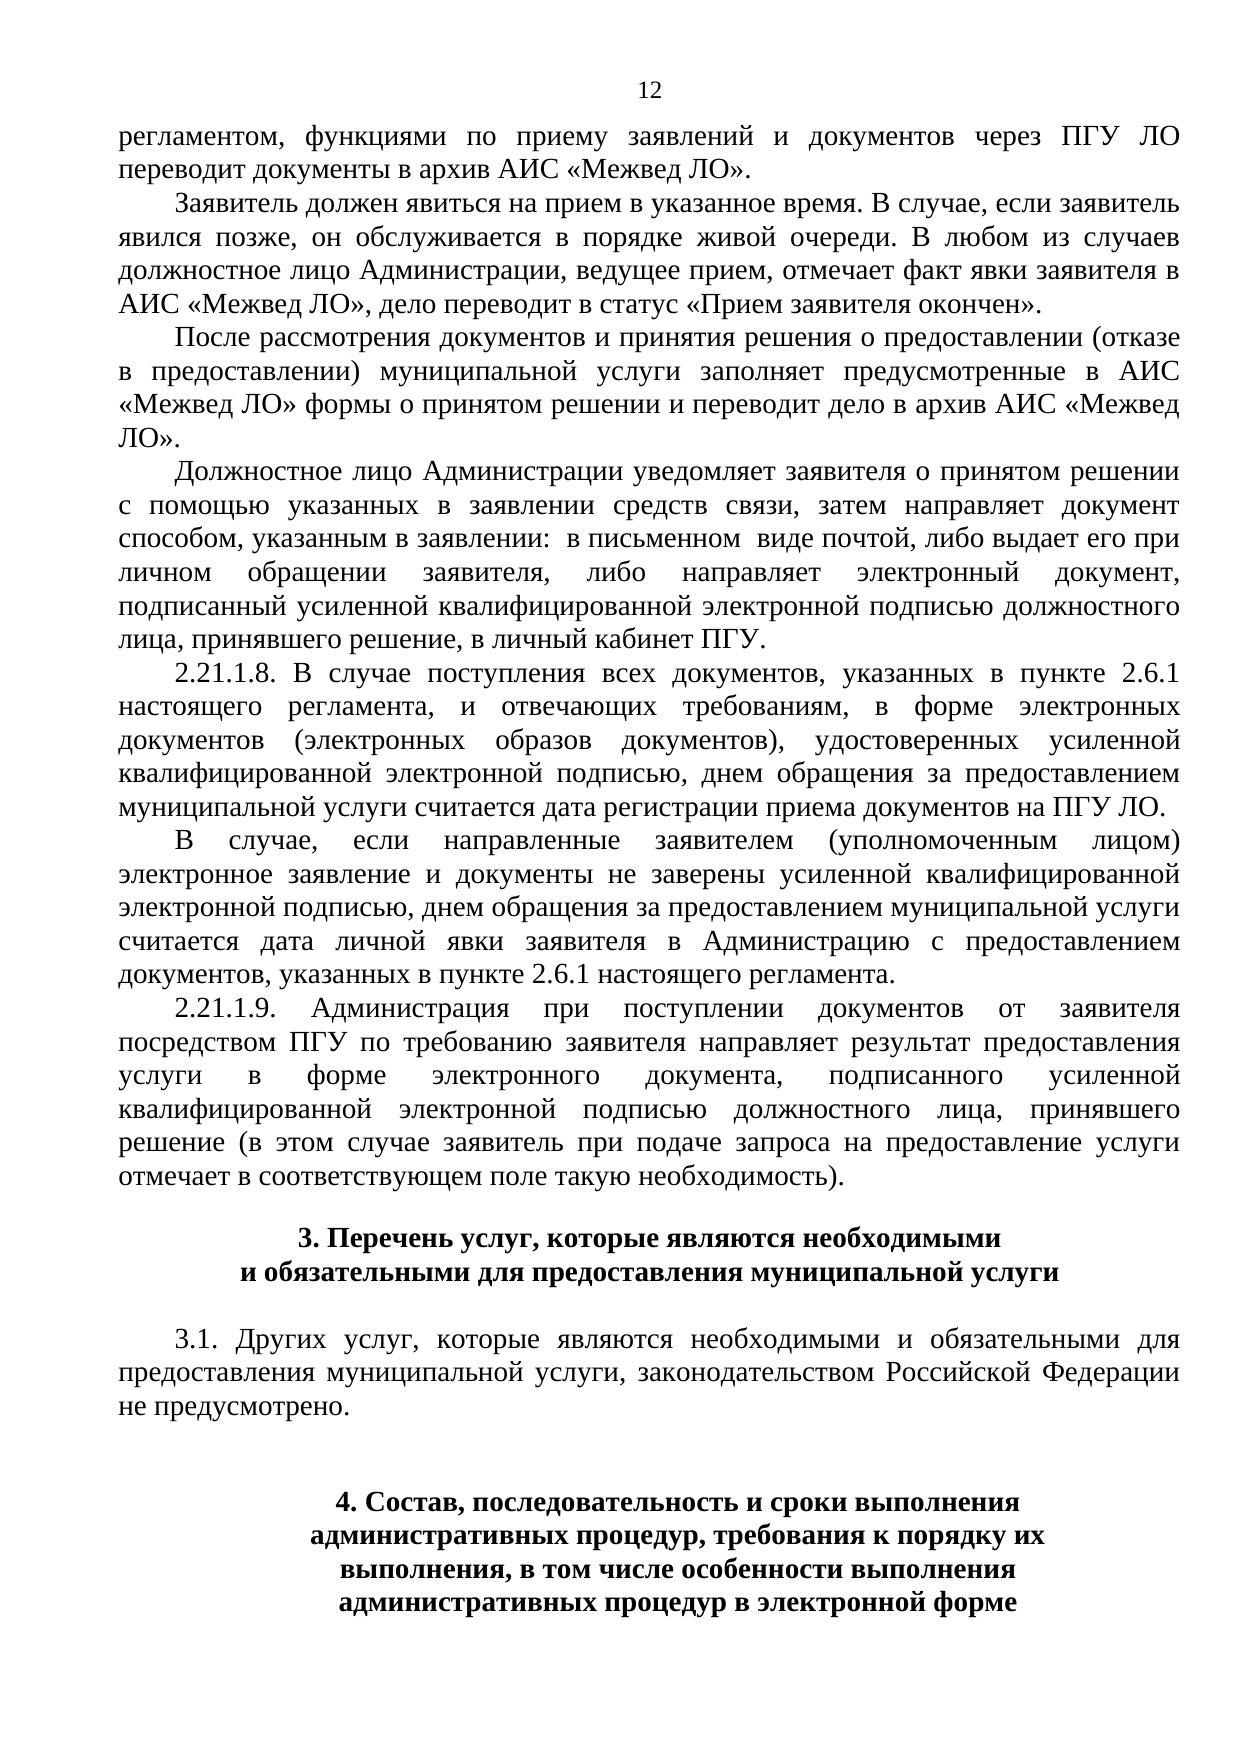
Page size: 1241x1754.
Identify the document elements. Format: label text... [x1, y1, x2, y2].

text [118, 118, 1181, 185]
text административных процедур в электронной форме [118, 1584, 1181, 1618]
text В случае, если направленные заявителем (уполномоченным лицом) электронное заявление и документы не заверены усиленной квалифицированной электронной подписью, днем обращения за предоставлением муниципальной услуги считается дата личной явки заявителя в Администрацию с предоставлением документов, указанных в пункте 2.6.1 настоящего регламента. [118, 822, 1181, 990]
text 3. Перечень услуг, которые являются необходимыми [118, 1220, 1181, 1254]
text 2.21.1.9. Администрация при поступлении документов от заявителя посредством ПГУ по требованию заявителя направляет результат предоставления услуги в форме электронного документа, подписанного усиленной квалифицированной электронной подписью должностного лица, принявшего решение (в этом случае заявитель при подаче запроса на предоставление услуги отмечает в соответствующем поле такую необходимость). [118, 990, 1181, 1191]
text Должностное лицо Администрации уведомляет заявителя о принятом решении с помощью указанных в заявлении средств связи, затем направляет документ способом, указанным в заявлении: в письменном виде почтой, либо выдает его при личном обращении заявителя, либо направляет электронный документ, подписанный усиленной квалифицированной электронной подписью должностного лица, принявшего решение, в личный кабинет ПГУ. [118, 453, 1181, 655]
text После рассмотрения документов и принятия решения о предоставлении (отказе в предоставлении) муниципальной услуги заполняет предусмотренные в АИС «Межвед ЛО» формы о принятом решении и переводит дело в архив АИС «Межвед ЛО». [118, 319, 1181, 453]
text Заявитель должен явиться на прием в указанное время. В случае, если заявитель явился позже, он обслуживается в порядке живой очереди. В любом из случаев должностное лицо Администрации, ведущее прием, отмечает факт явки заявителя в АИС «Межвед ЛО», дело переводит в статус «Прием заявителя окончен». [118, 185, 1181, 319]
text выполнения, в том числе особенности выполнения [118, 1551, 1181, 1584]
text и обязательными для предоставления муниципальной услуги [118, 1254, 1181, 1287]
text 2.21.1.8. В случае поступления всех документов, указанных в пункте 2.6.1 настоящего регламента, и отвечающих требованиям, в форме электронных документов (электронных образов документов), удостоверенных усиленной квалифицированной электронной подписью, днем обращения за предоставлением муниципальной услуги считается дата регистрации приема документов на ПГУ ЛО. [118, 655, 1181, 822]
text административных процедур, требования к порядку их [118, 1517, 1181, 1551]
text 4. Состав, последовательность и сроки выполнения [118, 1484, 1181, 1517]
text 3.1. Других услуг, которые являются необходимыми и обязательными для предоставления муниципальной услуги, законодательством Российской Федерации не предусмотрено. [118, 1321, 1181, 1421]
